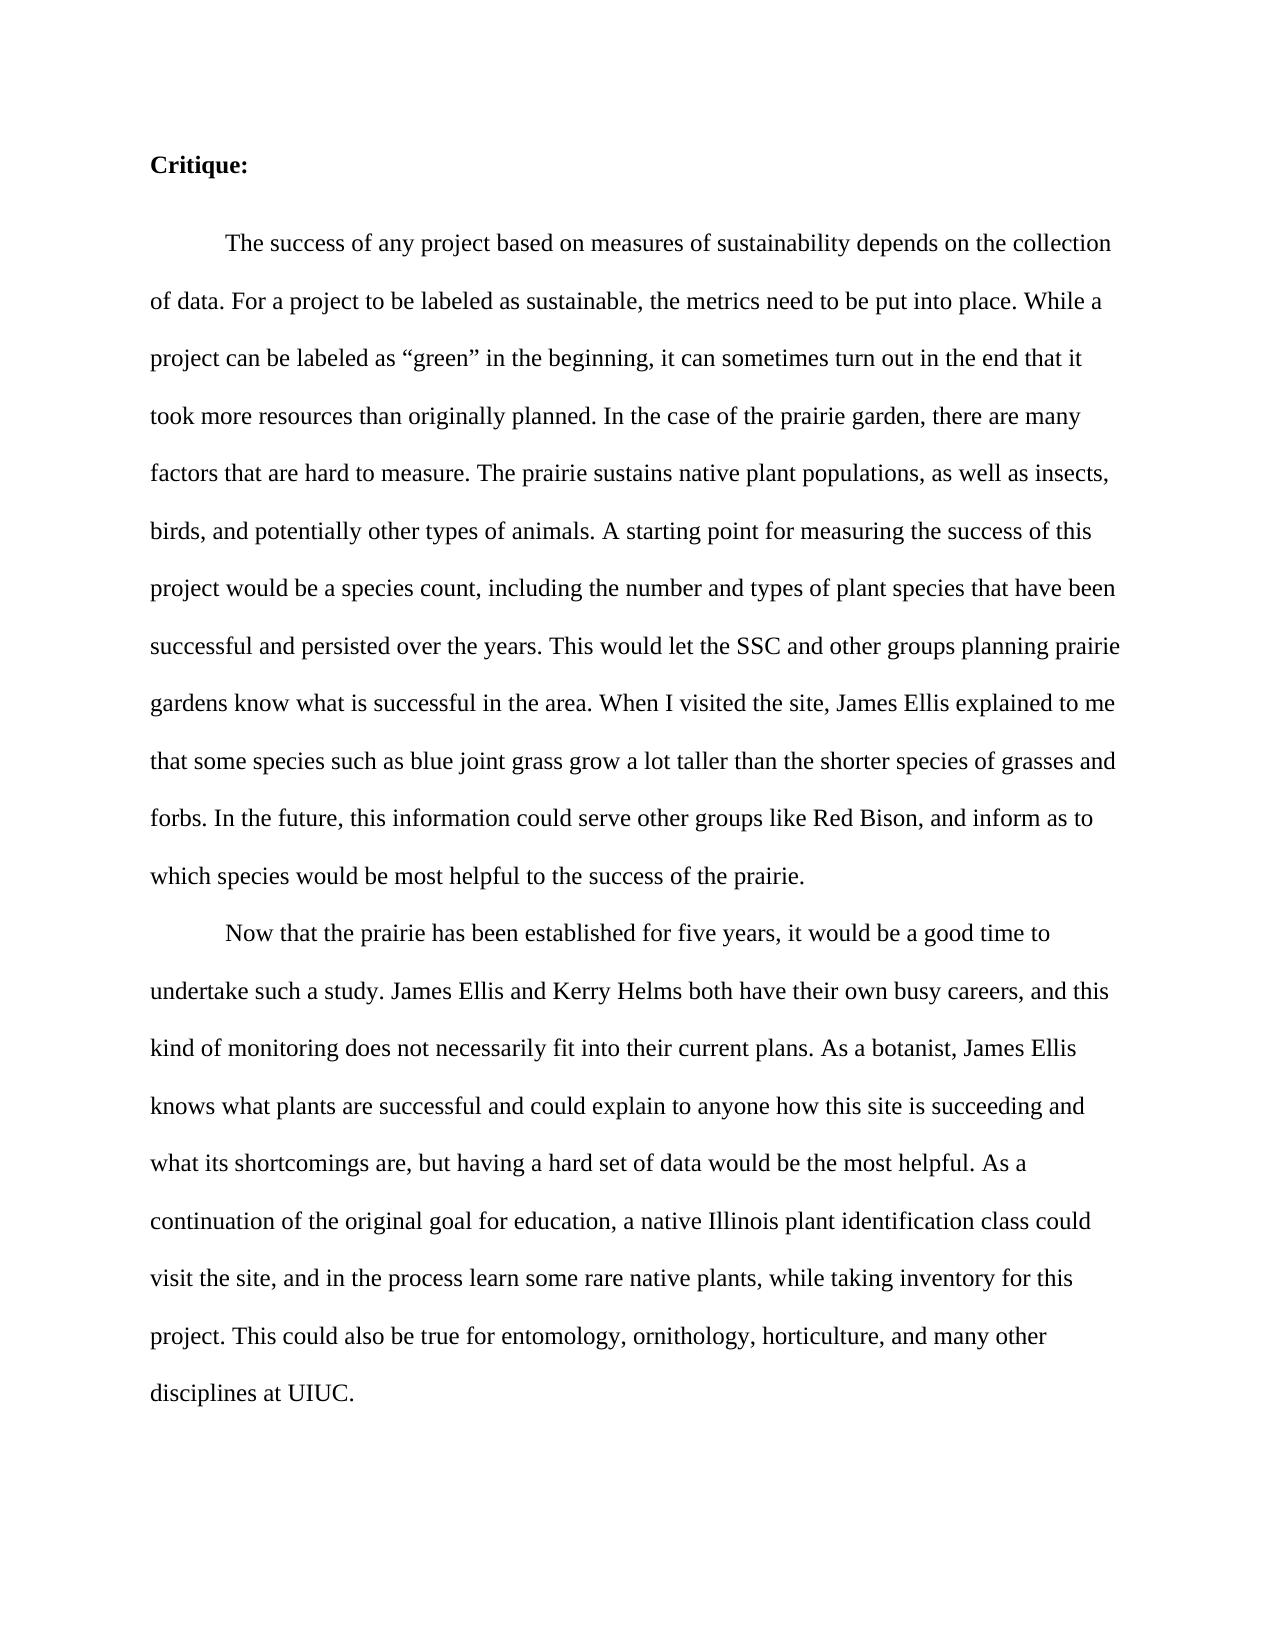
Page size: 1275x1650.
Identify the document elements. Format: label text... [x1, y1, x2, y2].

text Critique: [150, 150, 1125, 179]
text The success of any project based on measures of sustainability depends on the collection of data. For a project to be labeled as sustainable, the metrics need to be put into place. While a project can be labeled as “green” in the beginning, it can sometimes turn out in the end that it took more resources than originally planned. In the case of the prairie garden, there are many factors that are hard to measure. The prairie sustains native plant populations, as well as insects, birds, and potentially other types of animals. A starting point for measuring the success of this project would be a species count, including the number and types of plant species that have been successful and persisted over the years. This would let the SSC and other groups planning prairie gardens know what is successful in the area. When I visited the site, James Ellis explained to me that some species such as blue joint grass grow a lot taller than the shorter species of grasses and forbs. In the future, this information could serve other groups like Red Bison, and inform as to which species would be most helpful to the success of the prairie. Now that the prairie has been established for five years, it would be a good time to undertake such a study. James Ellis and Kerry Helms both have their own busy careers, and this kind of monitoring does not necessarily fit into their current plans. As a botanist, James Ellis knows what plants are successful and could explain to anyone how this site is succeeding and what its shortcomings are, but having a hard set of data would be the most helpful. As a continuation of the original goal for education, a native Illinois plant identification class could visit the site, and in the process learn some rare native plants, while taking inventory for this project. This could also be true for entomology, ornithology, horticulture, and many other disciplines at UIUC. [150, 228, 1125, 1407]
